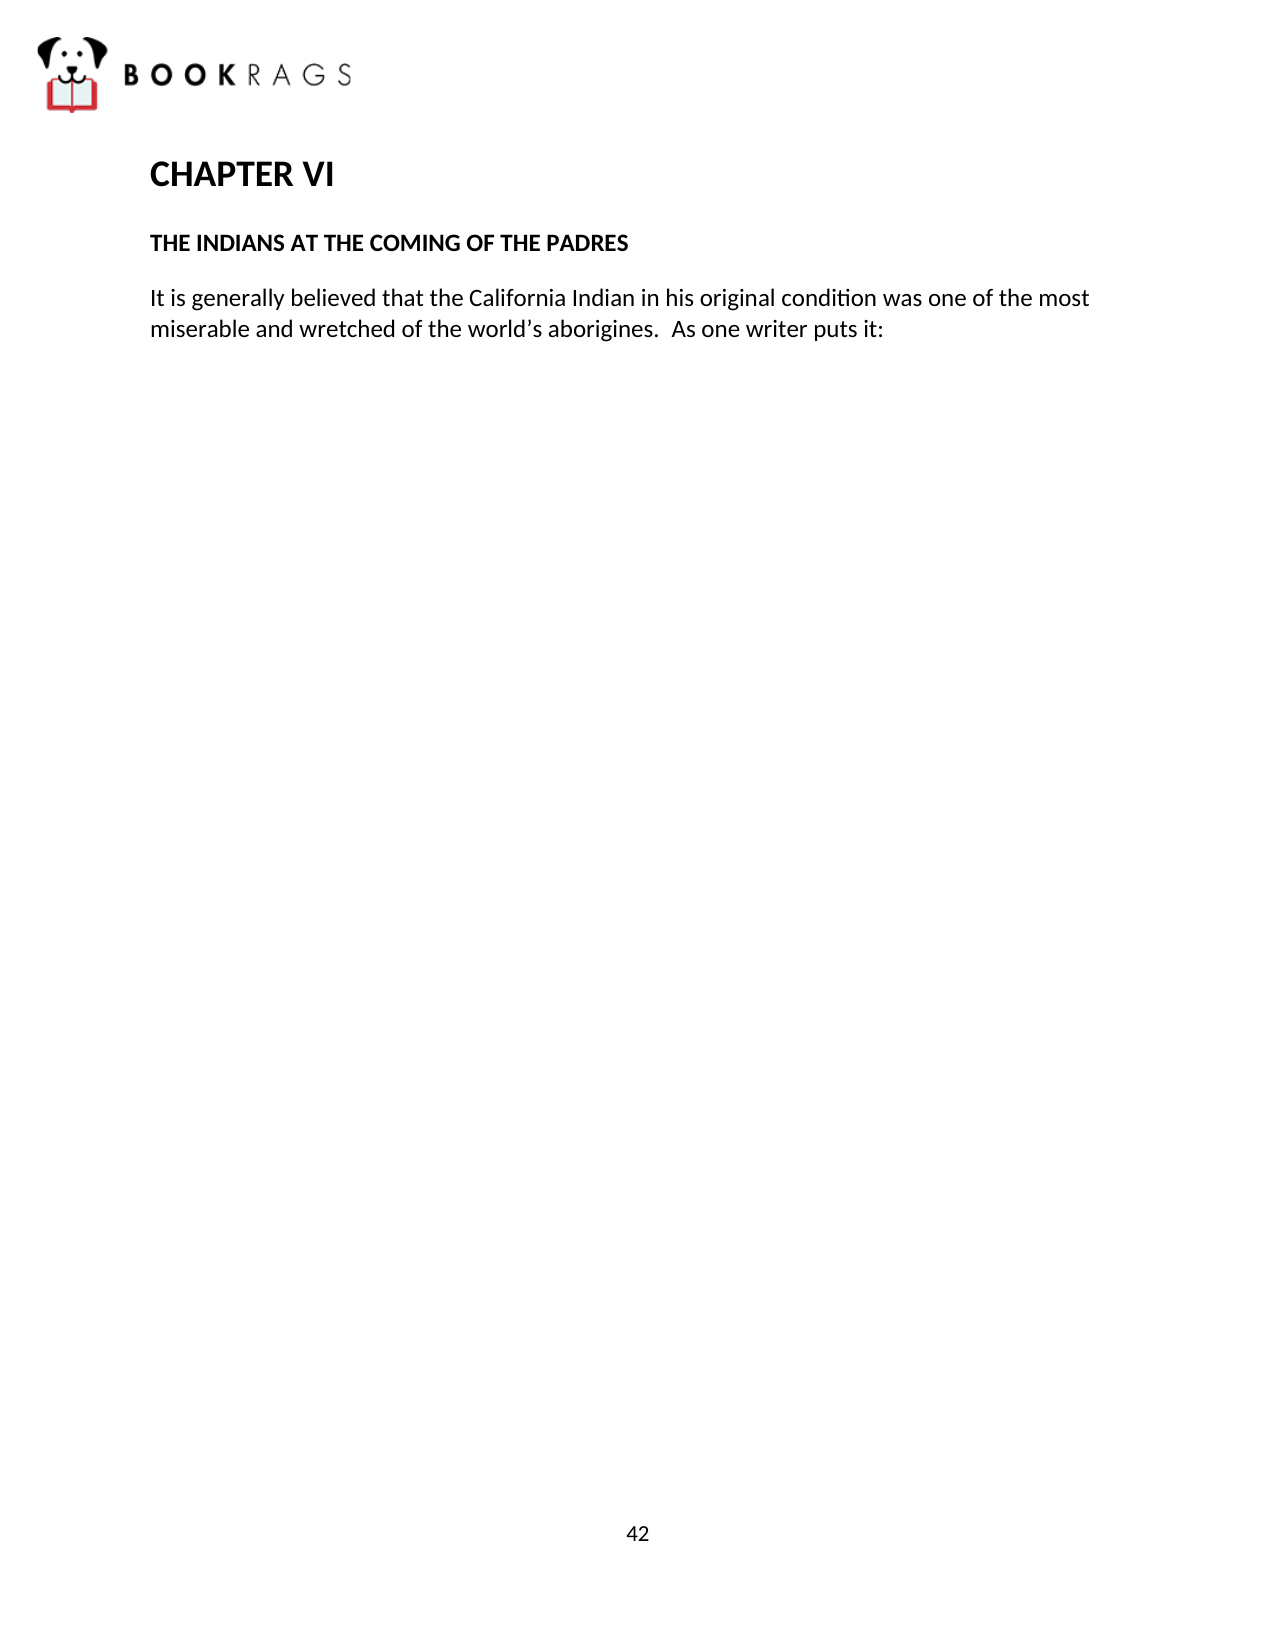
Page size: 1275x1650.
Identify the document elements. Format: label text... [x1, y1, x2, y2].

text CHAPTER VI [150, 150, 1125, 196]
text It is generally believed that the California Indian in his original condition was one of the most miserable and wretched of the world’s aborigines. As one writer puts it: [150, 282, 1125, 343]
picture [37, 37, 351, 113]
text THE INDIANS AT THE COMING OF THE PADRES [150, 227, 1125, 257]
